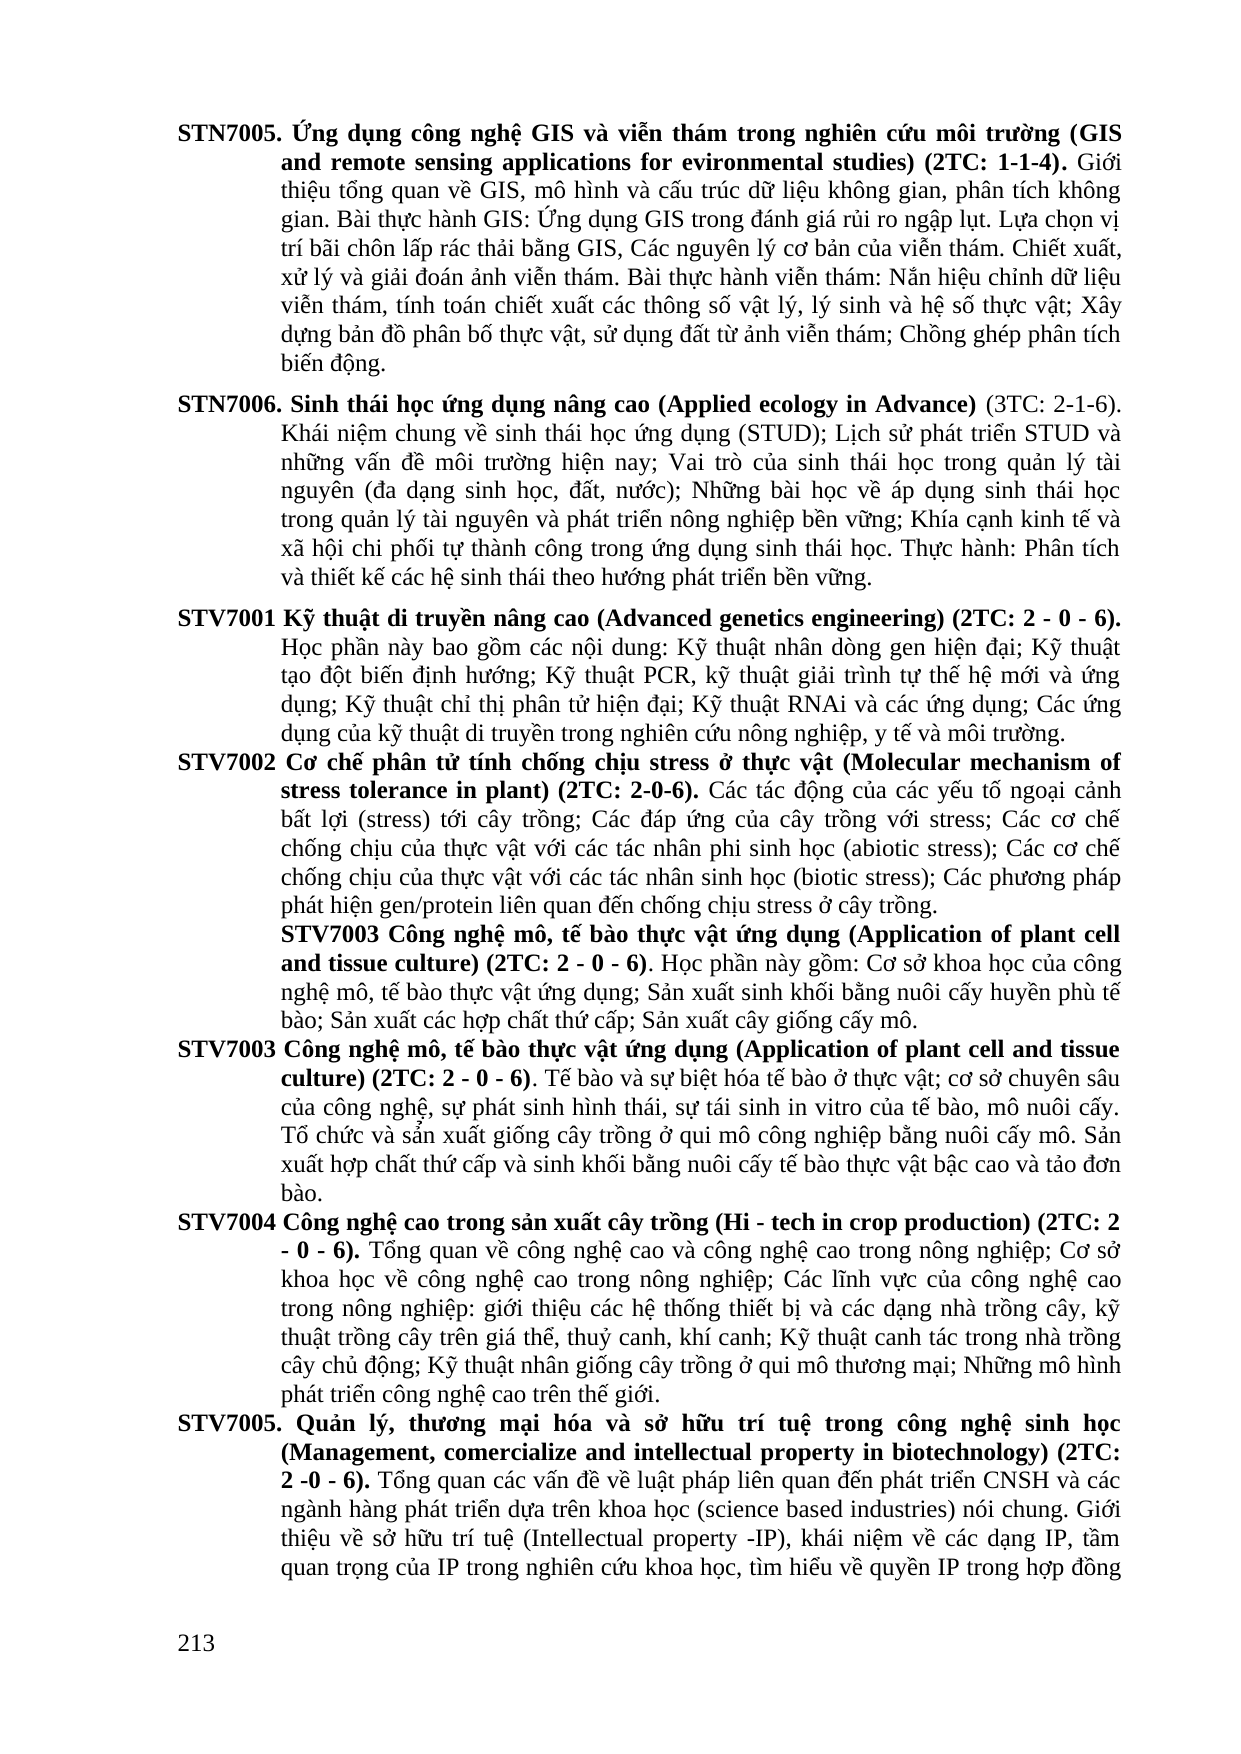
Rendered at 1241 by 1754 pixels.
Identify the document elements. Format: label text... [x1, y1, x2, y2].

text STN7005. Ứng dụng công nghệ GIS và viễn thám trong nghiên cứu môi trường (GIS and remote sensing applications for evironmental studies) (2TC: 1-1-4). Giới thiệu tổng quan về GIS, mô hình và cấu trúc dữ liệu không gian, phân tích không gian. Bài thực hành GIS: Ứng dụng GIS trong đánh giá rủi ro ngập lụt. Lựa chọn vị trí bãi chôn lấp rác thải bằng GIS, Các nguyên lý cơ bản của viễn thám. Chiết xuất, xử lý và giải đoán ảnh viễn thám. Bài thực hành viễn thám: Nắn hiệu chỉnh dữ liệu viễn thám, tính toán chiết xuất các thông số vật lý, lý sinh và hệ số thực vật; Xây dựng bản đồ phân bố thực vật, sử dụng đất từ ảnh viễn thám; Chồng ghép phân tích biến động. [177, 118, 1122, 377]
text STV7003 Công nghệ mô, tế bào thực vật ứng dụng (Application of plant cell and tissue culture) (2TC: 2 - 0 - 6). Tế bào và sự biệt hóa tế bào ở thực vật; cơ sở chuyên sâu của công nghệ, sự phát sinh hình thái, sự tái sinh in vitro của tế bào, mô nuôi cấy. Tổ chức và sả̉n xuất giống cây trồng ở qui mô công nghiệp bằng nuôi cấy mô. Sản xuất hợp chất thứ cấp và sinh khối bằng nuôi cấy tế bào thực vật bậc cao và tảo đơn bào. [177, 1034, 1122, 1207]
text STV7002 Cơ chế phân tử tính chống chịu stress ở thực vật (Molecular mechanism of stress tolerance in plant) (2TC: 2-0-6). Các tác động của các yếu tố ngoại cảnh bất lợi (stress) tới cây trồng; Các đáp ứng của cây trồng với stress; Các cơ chế chống chịu của thực vật với các tác nhân phi sinh học (abiotic stress); Các cơ chế chống chịu của thực vật với các tác nhân sinh học (biotic stress); Các phương pháp phát hiện gen/protein liên quan đến chống chịu stress ở cây trồng. [177, 747, 1122, 919]
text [177, 1408, 1122, 1581]
text STN7006. Sinh thái học ứng dụng nâng cao (Applied ecology in Advance) (3TC: 2-1-6). Khái niệm chung về sinh thái học ứng dụng (STUD); Lịch sử phát triển STUD và những vấn đề môi trường hiện nay; Vai trò của sinh thái học trong quản lý tài nguyên (đa dạng sinh học, đất, nước); Những bài học về áp dụng sinh thái học trong quản lý tài nguyên và phát triển nông nghiệp bền vững; Khía cạnh kinh tế và xã hội chi phối tự thành công trong ứng dụng sinh thái học. Thực hành: Phân tích và thiết kế các hệ sinh thái theo hướng phát triển bền vững. [177, 389, 1122, 591]
text STV7001 Kỹ thuật di truyền nâng cao (Advanced genetics engineering) (2TC: 2 - 0 - 6). Học phần này bao gồm các nội dung: Kỹ thuật nhân dòng gen hiện đại; Kỹ thuật tạo đột biến định hướng; Kỹ thuật PCR, kỹ thuật giải trình tự thế hệ mới và ứng dụng; Kỹ thuật chỉ thị phân tử hiện đại; Kỹ thuật RNAi và các ứng dụng; Các ứng dụng của kỹ thuật di truyền trong nghiên cứu nông nghiệp, y tế và môi trường. [177, 603, 1122, 747]
text STV7004 Công nghệ cao trong sản xuất cây trồng (Hi - tech in crop production) (2TC: 2 - 0 - 6). Tổng quan về công nghệ cao và công nghệ cao trong nông nghiệp; Cơ sở khoa học về công nghệ cao trong nông nghiệp; Các lĩnh vực của công nghệ cao trong nông nghiệp: giới thiệu các hệ thống thiết bị và các dạng nhà trồng cây, kỹ thuật trồng cây trên giá thể, thuỷ canh, khí canh; Kỹ thuật canh tác trong nhà trồng cây chủ động; Kỹ thuật nhân giống cây trồng ở qui mô thương mại; Những mô hình phát triển công nghệ cao trên thế giới. [177, 1207, 1122, 1408]
text STV7003 Công nghệ mô, tế bào thực vật ứng dụng (Application of plant cell and tissue culture) (2TC: 2 - 0 - 6). Học phần này gồm: Cơ sở khoa học của công nghệ mô, tế bào thực vật ứng dụng; Sản xuất sinh khối bằng nuôi cấy huyền phù tế bào; Sản xuất các hợp chất thứ cấp; Sản xuất cây giống cấy mô. [177, 919, 1122, 1034]
